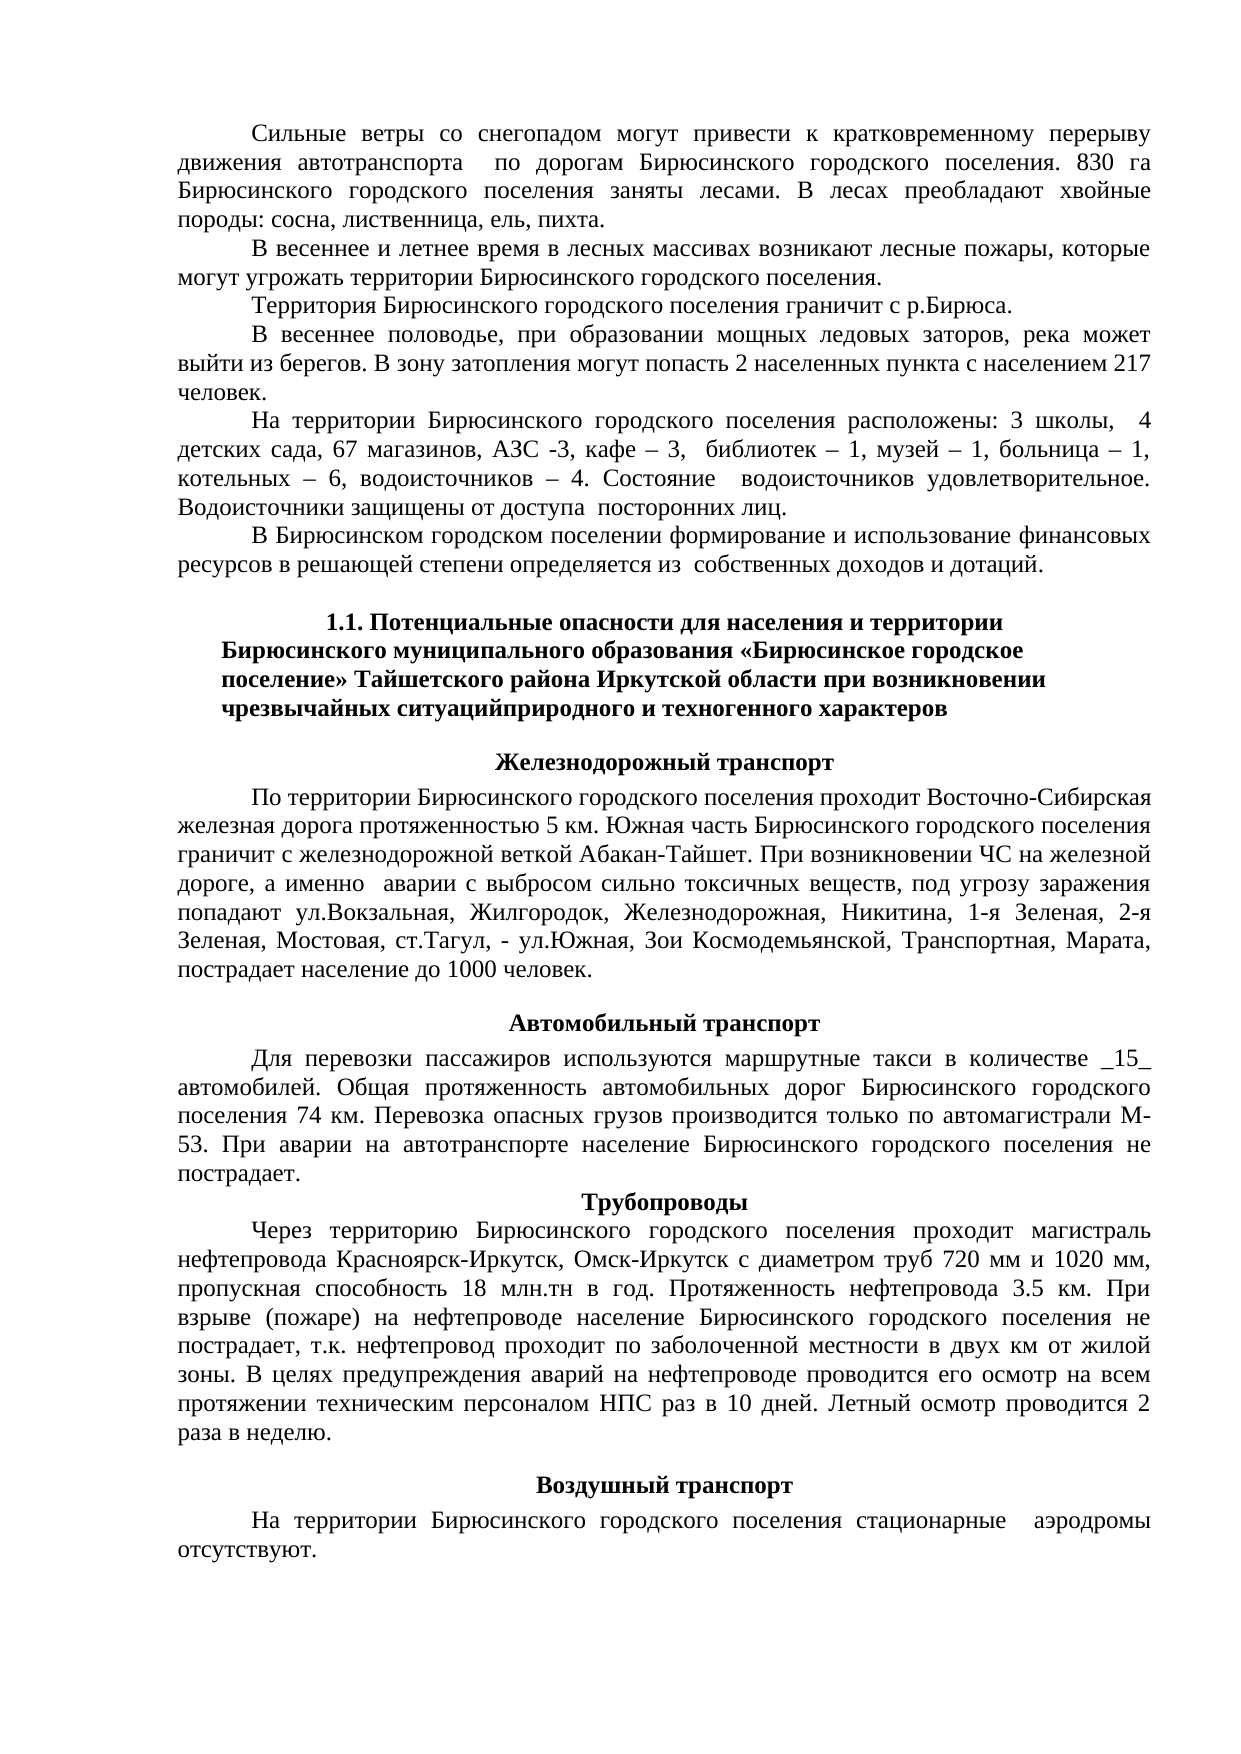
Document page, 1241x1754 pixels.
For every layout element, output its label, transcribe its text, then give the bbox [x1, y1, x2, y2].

text На территории Бирюсинского городского поселения расположены: 3 школы, 4 детских сада, 67 магазинов, АЗС -3, кафе – 3, библиотек – 1, музей – 1, больница – 1, котельных – 6, водоисточников – 4. Состояние водоисточников удовлетворительное. Водоисточники защищены от доступа посторонних лиц. [177, 406, 1152, 521]
text В весеннее половодье, при образовании мощных ледовых заторов, река может выйти из берегов. В зону затопления могут попасть 2 населенных пункта с населением 217 человек. [177, 319, 1152, 406]
text По территории Бирюсинского городского поселения проходит Восточно-Сибирская железная дорога протяженностью . Южная часть Бирюсинского городского поселения граничит с железнодорожной веткой Абакан-Тайшет. При возникновении ЧС на железной дороге, а именно аварии с выбросом сильно токсичных веществ, под угрозу заражения попадают ул.Вокзальная, Жилгородок, Железнодорожная, Никитина, 1-я Зеленая, 2-я Зеленая, Мостовая, ст.Тагул, - ул.Южная, Зои Космодемьянской, Транспортная, Марата, пострадает население до 1000 человек. [177, 782, 1152, 983]
subtitle Воздушный транспорт [177, 1471, 1152, 1499]
text Сильные ветры со снегопадом могут привести к кратковременному перерыву движения автотранспорта по дорогам Бирюсинского городского поселения. Бирюсинского городского поселения заняты лесами. В лесах преобладают хвойные породы: сосна, лиственница, ель, пихта. [177, 118, 1152, 233]
subtitle Автомобильный транспорт [177, 1008, 1152, 1037]
subtitle Железнодорожный транспорт [177, 747, 1152, 776]
list Потенциальные опасности для населения и территории [177, 607, 1152, 636]
text В Бирюсинском городском поселении формирование и использование финансовых ресурсов в решающей степени определяется из собственных доходов и дотаций. [177, 521, 1152, 578]
list Бирюсинского муниципального образования «Бирюсинское городское поселение» Тайшетского района Иркутской области при возникновении чрезвычайных ситуацийприродного и техногенного характеров [221, 636, 1152, 722]
text Территория Бирюсинского городского поселения граничит с р.Бирюса. [177, 291, 1152, 319]
text Трубопроводы [177, 1187, 1152, 1216]
text Через территорию Бирюсинского городского поселения проходит магистраль нефтепровода Красноярск-Иркутск, Омск-Иркутск с диаметром труб и , пропускная способность 18 млн.тн в год. Протяженность нефтепровода . При взрыве (пожаре) на нефтепроводе население Бирюсинского городского поселения не пострадает, т.к. нефтепровод проходит по заболоченной местности в двух км от жилой зоны. В целях предупреждения аварий на нефтепроводе проводится его осмотр на всем протяжении техническим персоналом НПС раз в 10 дней. Летный осмотр проводится 2 раза в неделю. [177, 1216, 1152, 1446]
text Для перевозки пассажиров используются маршрутные такси в количестве _15_ автомобилей. Общая протяженность автомобильных дорог Бирюсинского городского поселения . Перевозка опасных грузов производится только по автомагистрали М-53. При аварии на автотранспорте население Бирюсинского городского поселения не пострадает. [177, 1043, 1152, 1187]
text В весеннее и летнее время в лесных массивах возникают лесные пожары, которые могут угрожать территории Бирюсинского городского поселения. [177, 233, 1152, 291]
text На территории Бирюсинского городского поселения стационарные аэродромы отсутствуют. [177, 1506, 1152, 1563]
